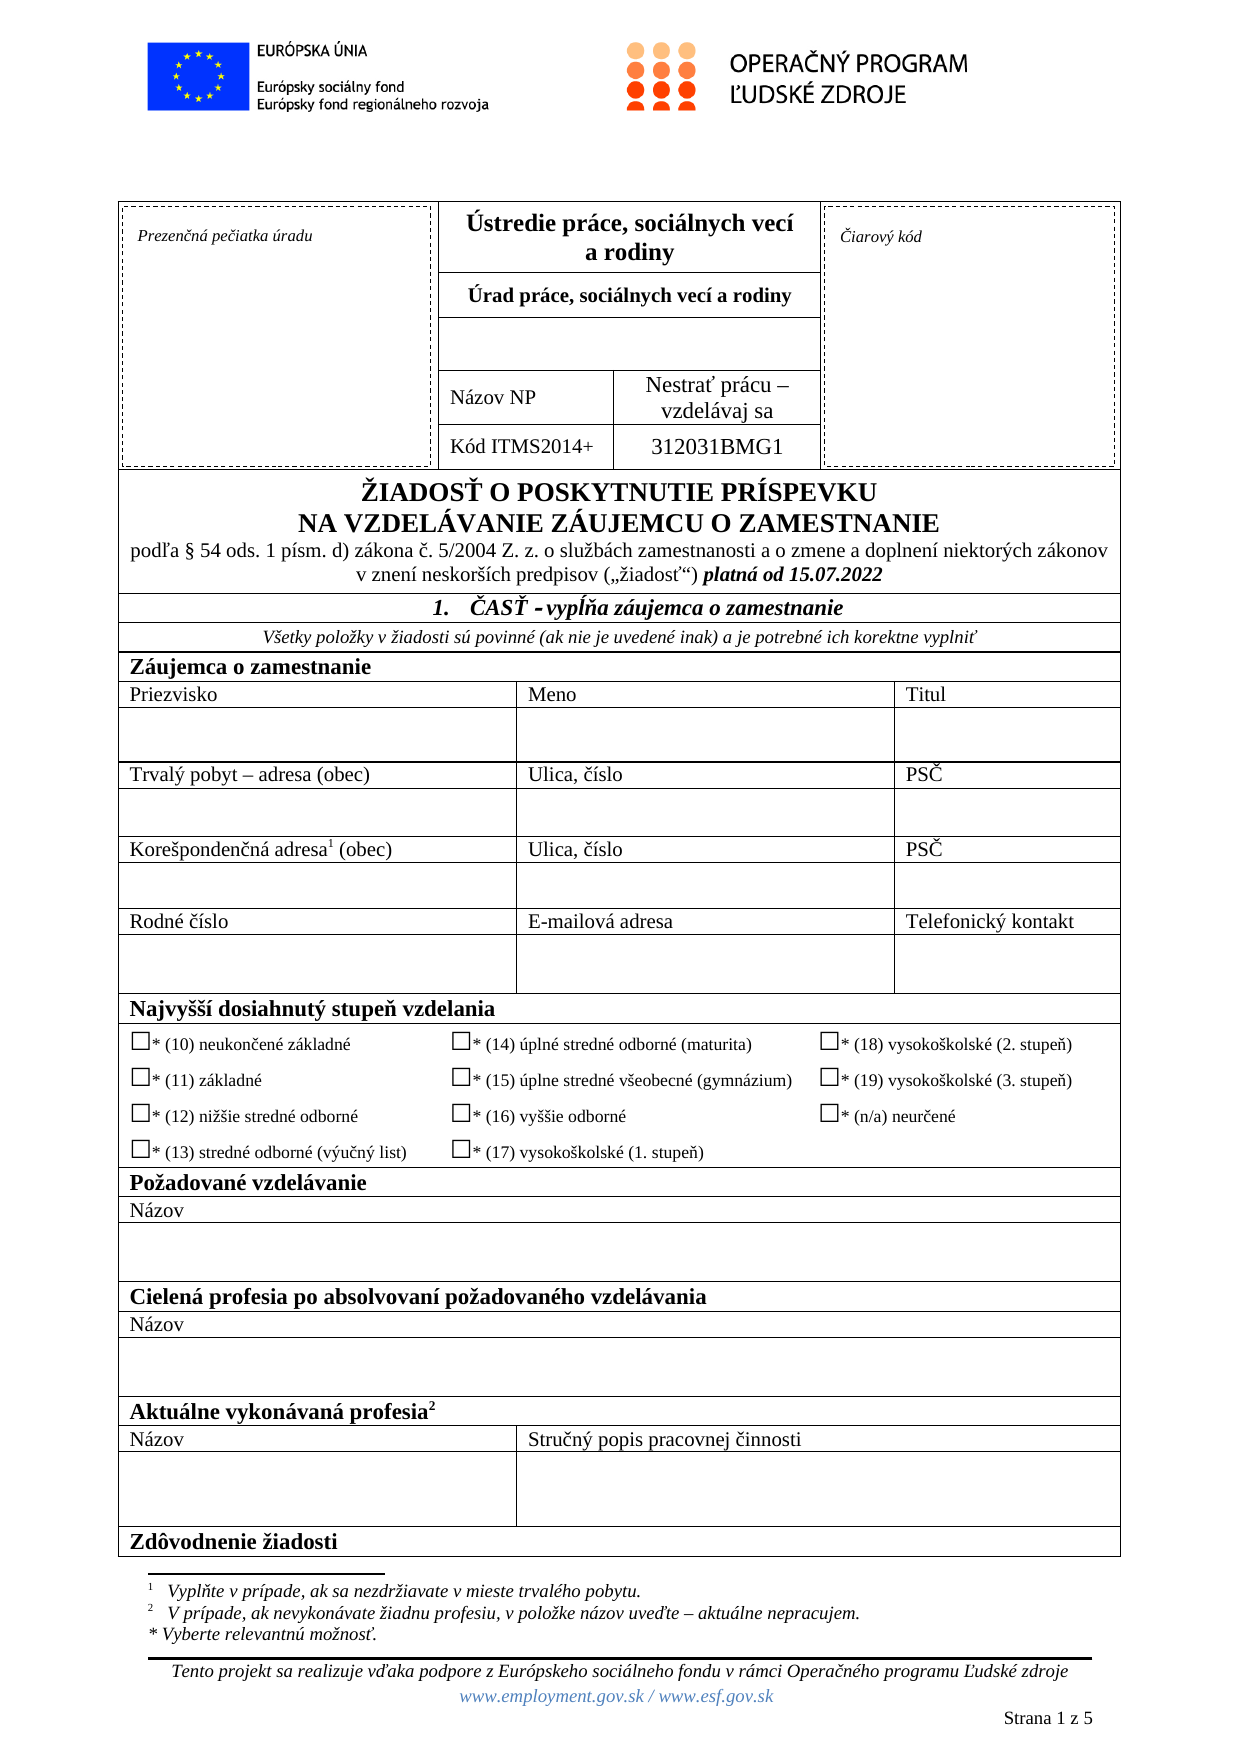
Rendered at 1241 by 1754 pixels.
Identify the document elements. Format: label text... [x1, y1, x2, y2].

table_cell [517, 863, 894, 908]
table_cell Zdôvodnenie žiadosti [119, 1527, 1120, 1556]
table_cell Rodné číslo [119, 909, 516, 934]
table_cell [517, 708, 894, 761]
table_cell * (19) vysokoškolské (3. stupeň) [807, 1059, 1120, 1094]
table_cell ČASŤ vypĺňa záujemca o zamestnanie [119, 594, 1120, 622]
table_cell PSČ [895, 837, 1120, 862]
table_cell [439, 318, 820, 370]
table_cell Požadované vzdelávanie [119, 1168, 1120, 1196]
table_cell Najvyšší dosiahnutý stupeň vzdelania [119, 994, 1120, 1022]
table_cell * (15) úplne stredné všeobecné (gymnázium) [439, 1059, 807, 1094]
table_cell * (13) stredné odborné (výučný list) [119, 1131, 438, 1167]
table_cell [895, 863, 1120, 908]
table_cell [517, 935, 894, 993]
table_cell [119, 1338, 1120, 1396]
table_cell * (11) základné [119, 1059, 438, 1094]
table_cell [895, 708, 1120, 761]
table_cell * (12) nižšie stredné odborné [119, 1095, 438, 1131]
table_cell Aktuálne vykonávaná profesia [119, 1397, 1120, 1425]
table_cell [119, 1223, 1120, 1281]
table_cell Ulica, číslo [517, 837, 894, 862]
table_cell * (17) vysokoškolské (1. stupeň) [439, 1131, 1120, 1167]
table_cell Názov [119, 1312, 1120, 1337]
table_cell * (16) vyššie odborné [439, 1095, 807, 1131]
table_cell [119, 789, 516, 836]
table_cell Ulica, číslo [517, 763, 894, 787]
table_cell Stručný popis pracovnej činnosti [517, 1426, 1120, 1451]
table_cell Všetky položky v žiadosti sú povinné (ak nie je uvedené inak) a je potrebné ich korektne vyplniť [119, 623, 1120, 651]
table_cell Úrad práce, sociálnych vecí a rodiny [439, 273, 820, 317]
table_cell Priezvisko [119, 682, 516, 707]
table_cell Názov NP [439, 371, 613, 423]
table_cell Názov [119, 1197, 1120, 1222]
table_cell * (10) neukončené základné [119, 1024, 438, 1058]
table_header Ústredie práce, sociálnych vecí a rodiny [439, 202, 820, 272]
table_cell [119, 1452, 516, 1526]
table_cell [119, 935, 516, 993]
table_cell * (18) vysokoškolské (2. stupeň) [807, 1024, 1120, 1058]
table_header [119, 202, 438, 468]
table_header [821, 202, 1120, 468]
table_cell PSČ [895, 763, 1120, 787]
table_cell [119, 708, 516, 761]
picture [147, 41, 967, 112]
table_cell [895, 935, 1120, 993]
table_cell Záujemca o zamestnanie [119, 653, 1120, 681]
table_cell Telefonický kontakt [895, 909, 1120, 934]
table_cell Názov [119, 1426, 516, 1451]
table_cell Titul [895, 682, 1120, 707]
table_cell Meno [517, 682, 894, 707]
table_cell Korešpondenčná adresa (obec) [119, 837, 516, 862]
table_cell * (n/a) neurčené [807, 1095, 1120, 1131]
table_cell E-mailová adresa [517, 909, 894, 934]
table_cell 312031BMG1 [614, 425, 820, 468]
table_cell Trvalý pobyt – adresa (obec) [119, 763, 516, 787]
table_cell [895, 789, 1120, 836]
table_cell [119, 863, 516, 908]
table_cell [517, 1452, 1120, 1526]
table_cell ŽIADOSŤ O POSKYTNUTIE PRÍSPEVKU NA VZDELÁVANIE ZÁUJEMCU O ZAMESTNANIE podľa § 54 ods. 1 písm. d) zákona č. 5/2004 Z. z. o službách zamestnanosti a o zmene a doplnení niektorých zákonov v znení neskorších predpisov („žiadosť“) platná od 15.07.2022 [119, 470, 1120, 592]
table_cell Cielená profesia po absolvovaní požadovaného vzdelávania [119, 1282, 1120, 1311]
table_cell Kód ITMS2014+ [439, 425, 613, 468]
table_cell Nestrať prácu – vzdelávaj sa [614, 371, 820, 423]
table_cell * (14) úplné stredné odborné (maturita) [439, 1024, 807, 1058]
table_cell [517, 789, 894, 836]
